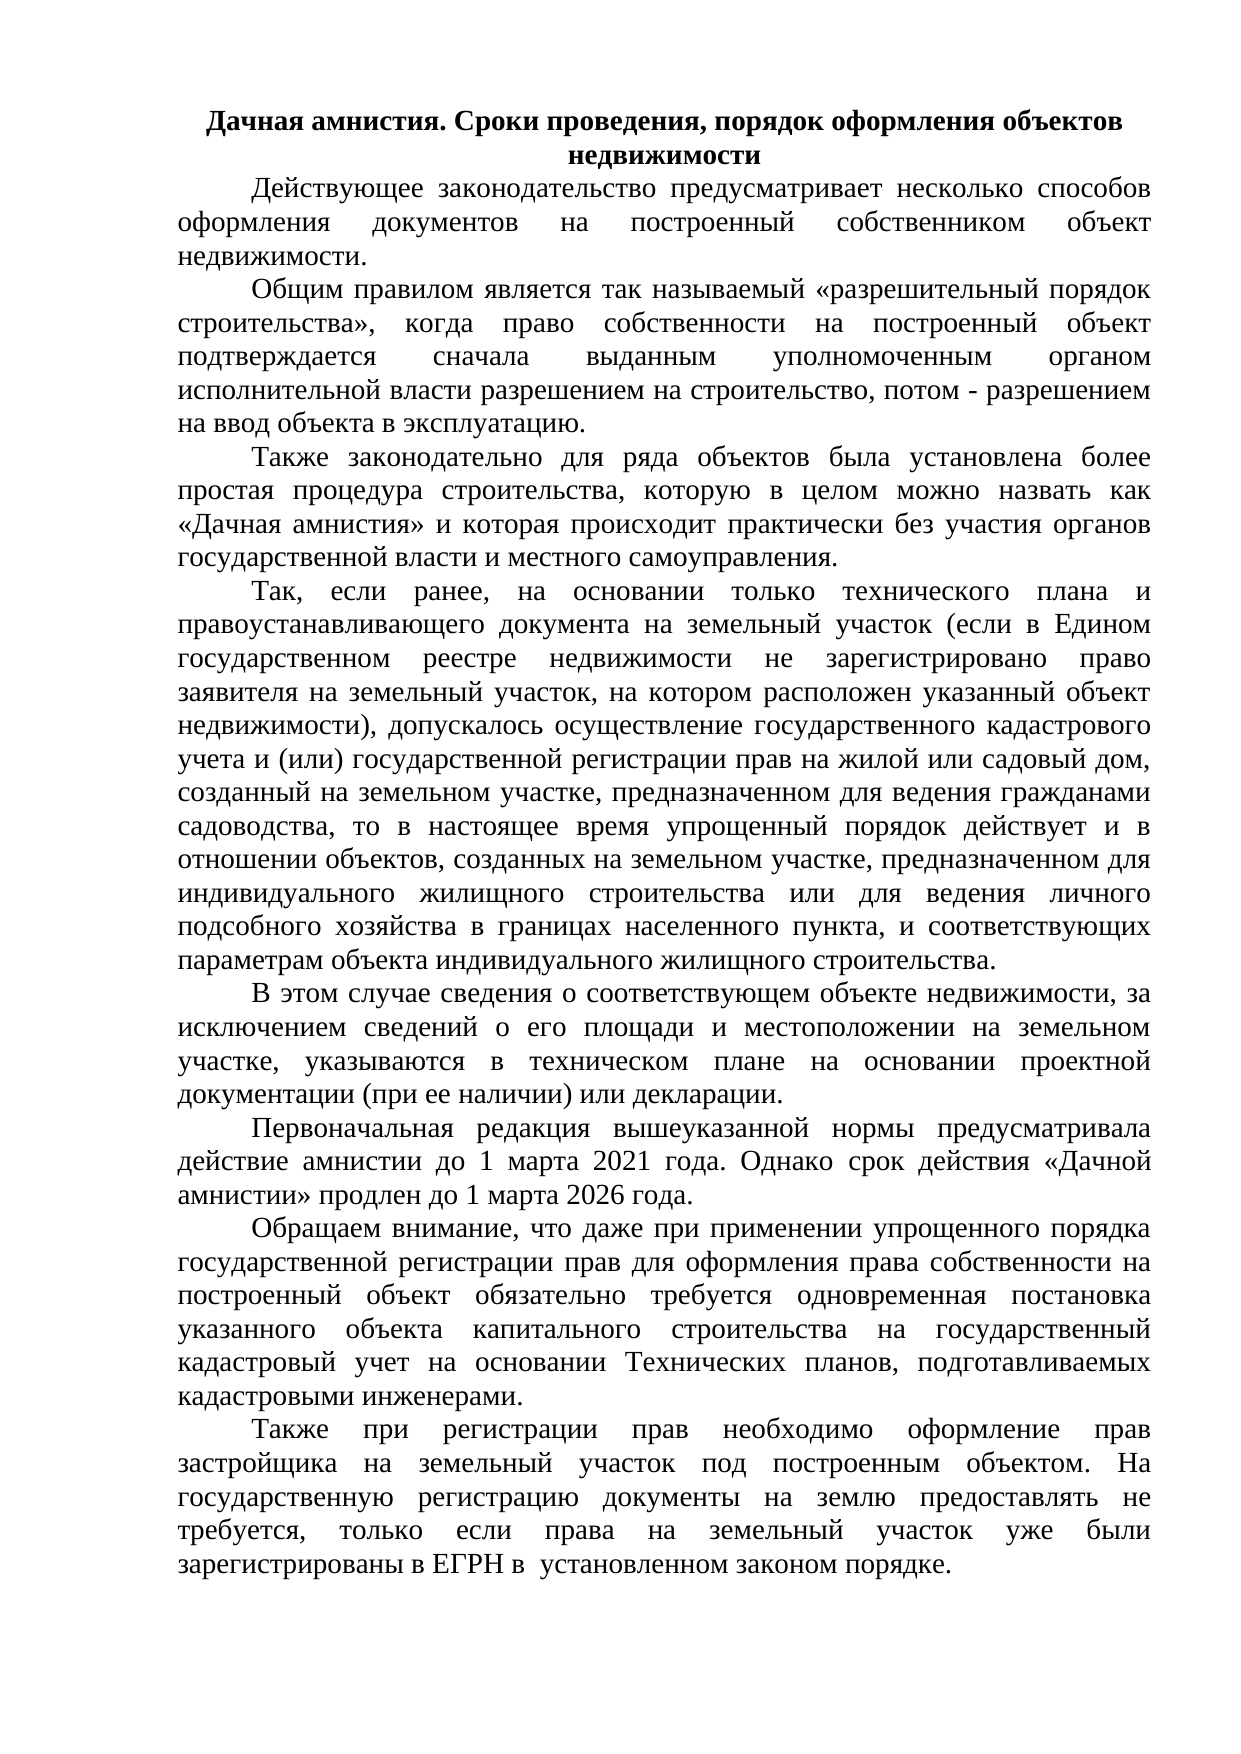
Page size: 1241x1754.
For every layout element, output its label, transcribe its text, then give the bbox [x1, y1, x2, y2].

text Так, если ранее, на основании только технического плана и правоустанавливающего документа на земельный участок (если в Едином государственном реестре недвижимости не зарегистрировано право заявителя на земельный участок, на котором расположен указанный объект недвижимости), допускалось осуществление государственного кадастрового учета и (или) государственной регистрации прав на жилой или садовый дом, созданный на земельном участке, предназначенном для ведения гражданами садоводства, то в настоящее время упрощенный порядок действует и в отношении объектов, созданных на земельном участке, предназначенном для индивидуального жилищного строительства или для ведения личного подсобного хозяйства в границах населенного пункта, и соответствующих параметрам объекта индивидуального жилищного строительства. [177, 573, 1152, 976]
list Также при регистрации прав необходимо оформление прав застройщика на земельный участок под построенным объектом. На государственную регистрацию документы на землю предоставлять не требуется, только если права на земельный участок уже были зарегистрированы в ЕГРН в установленном законом порядке. [177, 1412, 1152, 1579]
text В этом случае сведения о соответствующем объекте недвижимости, за исключением сведений о его площади и местоположении на земельном участке, указываются в техническом плане на основании проектной документации (при ее наличии) или декларации. [177, 976, 1152, 1110]
list Действующее законодательство предусматривает несколько способов оформления документов на построенный собственником объект недвижимости. [177, 171, 1152, 271]
list Обращаем внимание, что даже при применении упрощенного порядка государственной регистрации прав для оформления права собственности на построенный объект обязательно требуется одновременная постановка указанного объекта капитального строительства на государственный кадастровый учет на основании Технических планов, подготавливаемых кадастровыми инженерами. [177, 1210, 1152, 1412]
text Дачная амнистия. Сроки проведения, порядок оформления объектов недвижимости [177, 103, 1152, 171]
list Общим правилом является так называемый «разрешительный порядок строительства», когда право собственности на построенный объект подтверждается сначала выданным уполномоченным органом исполнительной власти разрешением на строительство, потом - разрешением на ввод объекта в эксплуатацию. [177, 271, 1152, 439]
list Также законодательно для ряда объектов была установлена более простая процедура строительства, которую в целом можно назвать как «Дачная амнистия» и которая происходит практически без участия органов государственной власти и местного самоуправления. [177, 439, 1152, 573]
list Первоначальная редакция вышеуказанной нормы предусматривала действие амнистии до 1 марта 2021 года. Однако срок действия «Дачной амнистии» продлен до 1 марта 2026 года. [177, 1110, 1152, 1210]
